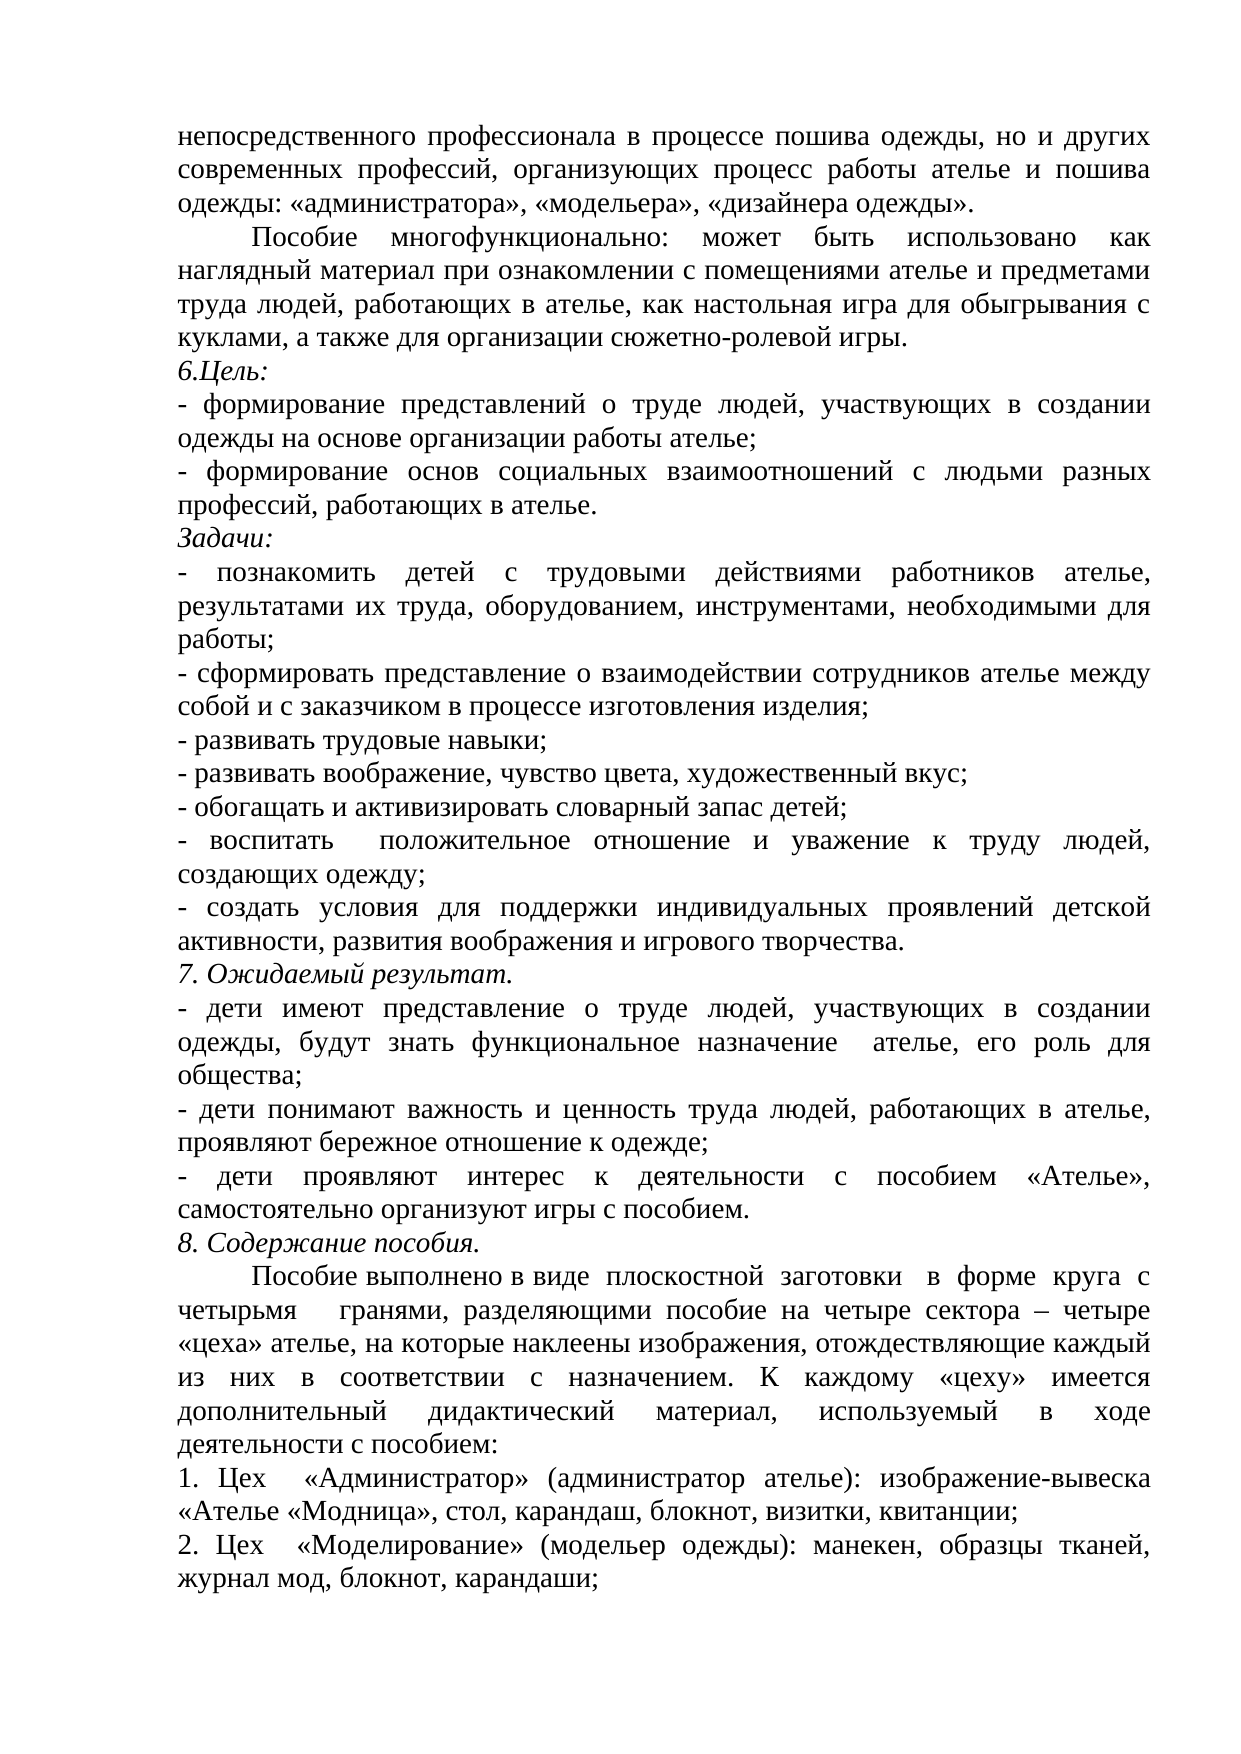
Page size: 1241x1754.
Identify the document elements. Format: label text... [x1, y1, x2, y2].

text - создать условия для поддержки индивидуальных проявлений детской активности, развития воображения и игрового творчества. [177, 889, 1152, 957]
text 2. Цех «Моделирование» (модельер одежды): манекен, образцы тканей, журнал мод, блокнот, карандаши; [177, 1527, 1152, 1594]
text - развивать воображение, чувство цвета, художественный вкус; [177, 755, 1152, 789]
text Задачи: [177, 521, 1152, 554]
text - сформировать представление о взаимодействии сотрудников ателье между собой и с заказчиком в процессе изготовления изделия; [177, 655, 1152, 722]
text - дети понимают важность и ценность труда людей, работающих в ателье, проявляют бережное отношение к одежде; [177, 1091, 1152, 1158]
text - формирование основ социальных взаимоотношений с людьми разных профессий, работающих в ателье. [177, 453, 1152, 521]
text 7. Ожидаемый результат. [177, 957, 1152, 990]
text - воспитать положительное отношение и уважение к труду людей, создающих одежду; [177, 822, 1152, 889]
text 8. Содержание пособия. [177, 1225, 1152, 1258]
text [177, 118, 1152, 219]
text - познакомить детей с трудовыми действиями работников ателье, результатами их труда, оборудованием, инструментами, необходимыми для работы; [177, 554, 1152, 655]
text - развивать трудовые навыки; [177, 722, 1152, 755]
text - дети проявляют интерес к деятельности с пособием «Ателье», самостоятельно организуют игры с пособием. [177, 1158, 1152, 1225]
text 6.Цель: [177, 353, 1152, 386]
text - формирование представлений о труде людей, участвующих в создании одежды на основе организации работы ателье; [177, 386, 1152, 453]
text 1. Цех «Администратор» (администратор ателье): изображение-вывеска «Ателье «Модница», стол, карандаш, блокнот, визитки, квитанции; [177, 1460, 1152, 1527]
text - обогащать и активизировать словарный запас детей; [177, 789, 1152, 822]
text - дети имеют представление о труде людей, участвующих в создании одежды, будут знать функциональное назначение ателье, его роль для общества; [177, 990, 1152, 1091]
text Пособие выполнено в виде плоскостной заготовки в форме круга с четырьмя гранями, разделяющими пособие на четыре сектора – четыре «цеха» ателье, на которые наклеены изображения, отождествляющие каждый из них в соответствии с назначением. К каждому «цеху» имеется дополнительный дидактический материал, используемый в ходе деятельности с пособием: [177, 1258, 1152, 1460]
text Пособие многофункционально: может быть использовано как наглядный материал при ознакомлении с помещениями ателье и предметами труда людей, работающих в ателье, как настольная игра для обыгрывания с куклами, а также для организации сюжетно-ролевой игры. [177, 219, 1152, 353]
